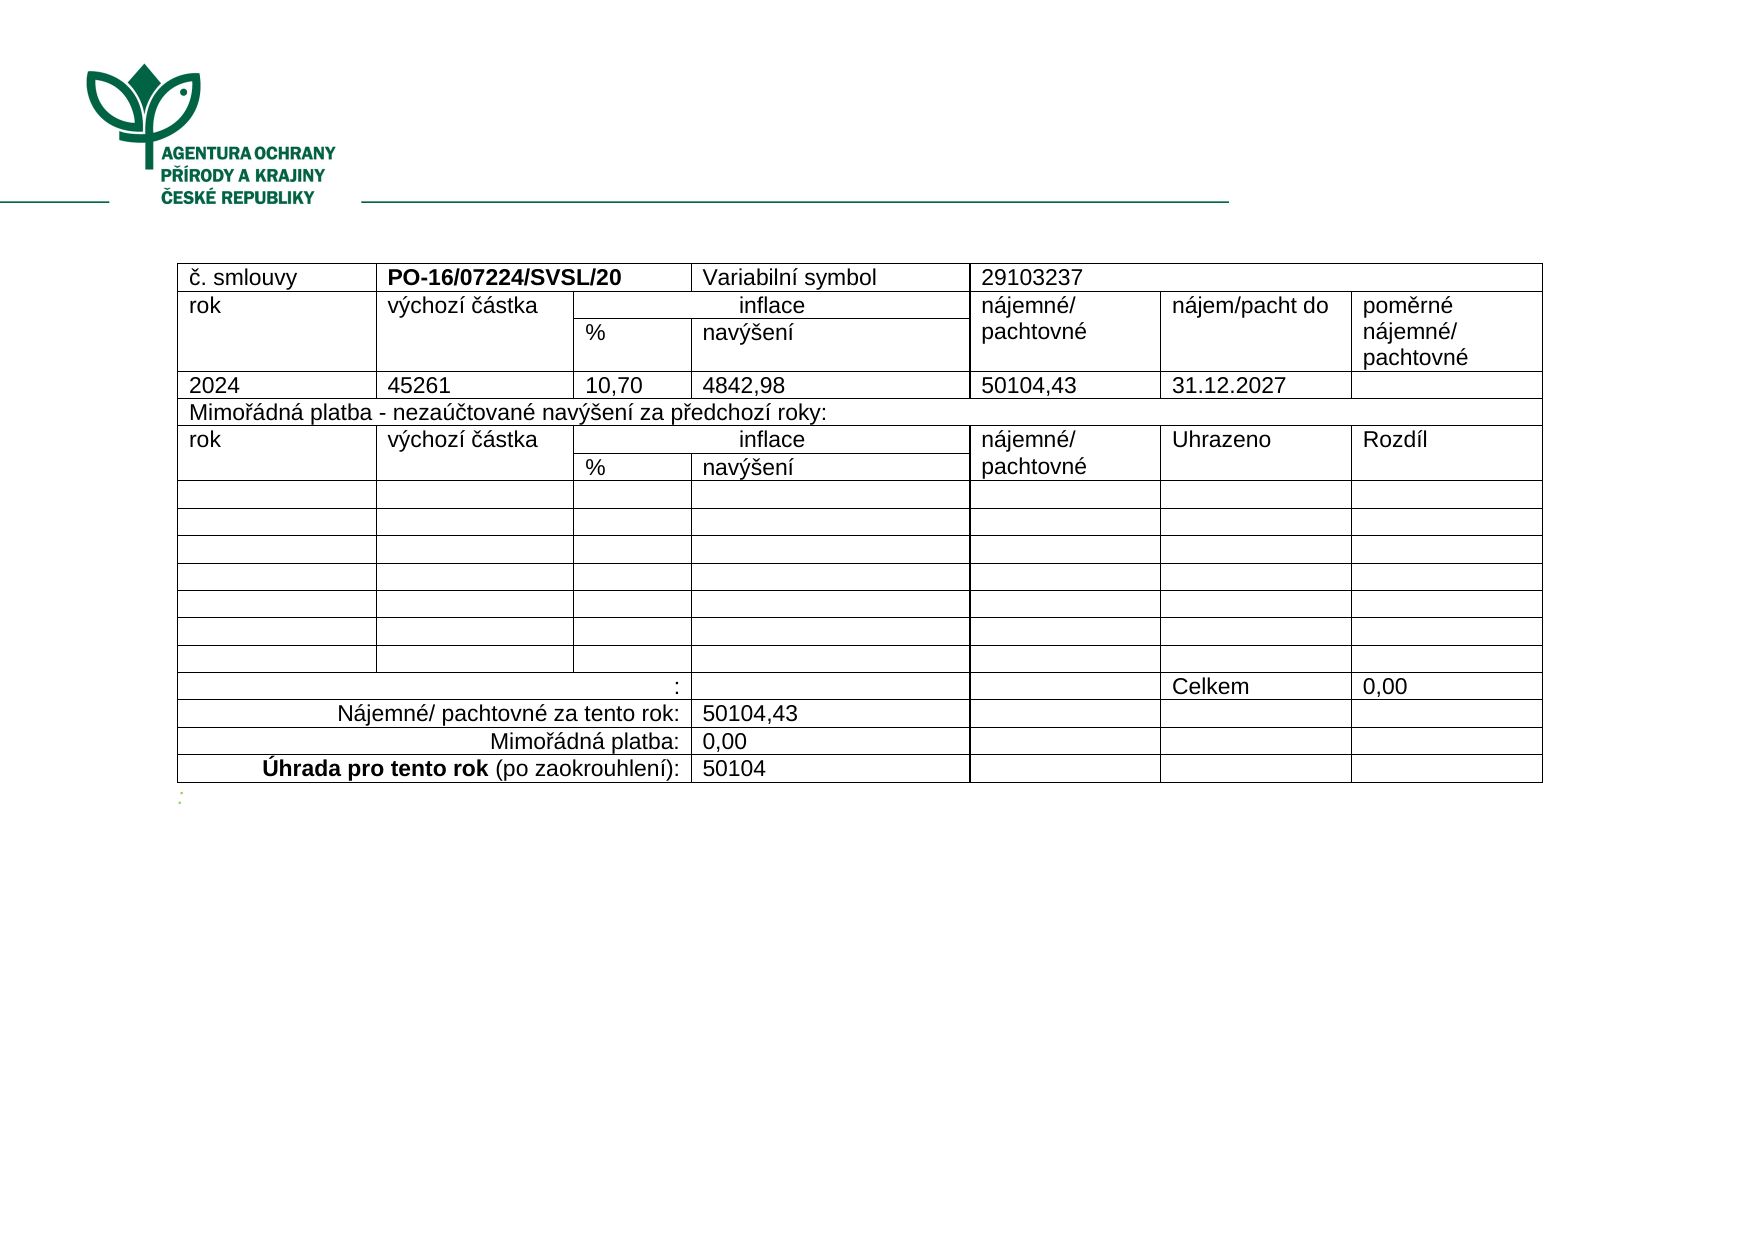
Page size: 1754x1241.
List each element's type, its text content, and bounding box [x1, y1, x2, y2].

table_cell Celkem [1161, 673, 1351, 699]
table_cell [971, 700, 1160, 727]
table_cell [1161, 509, 1351, 535]
table_cell [1352, 536, 1542, 562]
table_cell [1352, 728, 1542, 754]
table_cell [971, 728, 1160, 754]
table_cell [377, 591, 573, 617]
table_cell [1352, 591, 1542, 617]
table_cell inflace [574, 426, 969, 453]
table_cell rok [178, 426, 376, 480]
table_cell [1352, 755, 1542, 782]
table_cell 0,00 [692, 728, 969, 754]
table_cell poměrné nájemné/ pachtovné [1352, 292, 1542, 371]
table_cell výchozí částka [377, 426, 573, 480]
table_cell [1161, 591, 1351, 617]
table_cell [692, 536, 969, 562]
table_cell [971, 673, 1160, 699]
table_cell [178, 618, 376, 644]
table_cell Nájemné/ pachtovné za tento rok: [178, 700, 691, 727]
table_cell [1352, 372, 1542, 398]
table_cell Mimořádná platba - nezaúčtované navýšení za předchozí roky: [178, 399, 1542, 425]
table_cell [1161, 618, 1351, 644]
table_cell [692, 591, 969, 617]
table_cell [178, 536, 376, 562]
table_cell 2024 [178, 372, 376, 398]
table_cell [377, 646, 573, 672]
table_cell [1352, 646, 1542, 672]
table_cell [377, 481, 573, 508]
table_cell nájemné/ pachtovné [971, 292, 1160, 371]
table_cell [1161, 728, 1351, 754]
table_cell [1161, 700, 1351, 727]
table_cell Mimořádná platba: [178, 728, 691, 754]
table_cell [971, 618, 1160, 644]
table_cell [1161, 536, 1351, 562]
table_cell % [574, 454, 691, 480]
table_cell [971, 564, 1160, 590]
table_cell [377, 618, 573, 644]
table_cell [1161, 481, 1351, 508]
table_cell [971, 755, 1160, 782]
table_cell 50104,43 [692, 700, 969, 727]
table_cell [178, 481, 376, 508]
table_cell [178, 509, 376, 535]
table_cell 50104,43 [971, 372, 1160, 398]
table_cell [1352, 700, 1542, 727]
table_cell 10,70 [574, 372, 691, 398]
table_header č. smlouvy [178, 264, 376, 291]
table_cell [574, 564, 691, 590]
table_cell [574, 509, 691, 535]
table_cell 0,00 [1352, 673, 1542, 699]
table_cell [178, 646, 376, 672]
table_cell [692, 673, 969, 699]
table_cell [692, 564, 969, 590]
table_cell [377, 536, 573, 562]
table_cell 4842,98 [692, 372, 969, 398]
table_cell nájemné/ pachtovné [971, 426, 1160, 480]
table_cell výchozí částka [377, 292, 573, 371]
table_cell [1352, 618, 1542, 644]
table_cell % [574, 319, 691, 371]
table_cell : [178, 673, 691, 699]
table_cell rok [178, 292, 376, 371]
table_cell [574, 591, 691, 617]
table_cell [178, 564, 376, 590]
table_cell [574, 481, 691, 508]
table_cell nájem/pacht do [1161, 292, 1351, 371]
table_cell [1352, 481, 1542, 508]
table_cell 45261 [377, 372, 573, 398]
table_cell [692, 481, 969, 508]
table_cell 31.12.2027 [1161, 372, 1351, 398]
text : [177, 783, 1710, 809]
table_cell Rozdíl [1352, 426, 1542, 480]
table_cell [178, 591, 376, 617]
table_header 29103237 [971, 264, 1542, 291]
table_header Variabilní symbol [692, 264, 969, 291]
table_cell [377, 564, 573, 590]
table_cell [1161, 564, 1351, 590]
table_cell inflace [574, 292, 969, 318]
table_cell [1352, 509, 1542, 535]
table_cell [971, 509, 1160, 535]
table_cell Uhrazeno [1161, 426, 1351, 480]
table_cell [692, 509, 969, 535]
table_cell [971, 591, 1160, 617]
table_cell 50104 [692, 755, 969, 782]
table_cell [1352, 564, 1542, 590]
table_cell [574, 646, 691, 672]
table_cell [971, 646, 1160, 672]
picture [0, 0, 1229, 209]
table_cell navýšení [692, 319, 969, 371]
table_cell [971, 481, 1160, 508]
table_cell [971, 536, 1160, 562]
table_cell [1161, 755, 1351, 782]
table_cell [692, 646, 969, 672]
table_cell navýšení [692, 454, 969, 480]
table_cell [1161, 646, 1351, 672]
table_cell [377, 509, 573, 535]
table_cell [574, 536, 691, 562]
table_cell Úhrada pro tento rok (po zaokrouhlení): [178, 755, 691, 782]
table_header PO-16/07224/SVSL/20 [377, 264, 691, 291]
table_cell [692, 618, 969, 644]
table_cell [574, 618, 691, 644]
